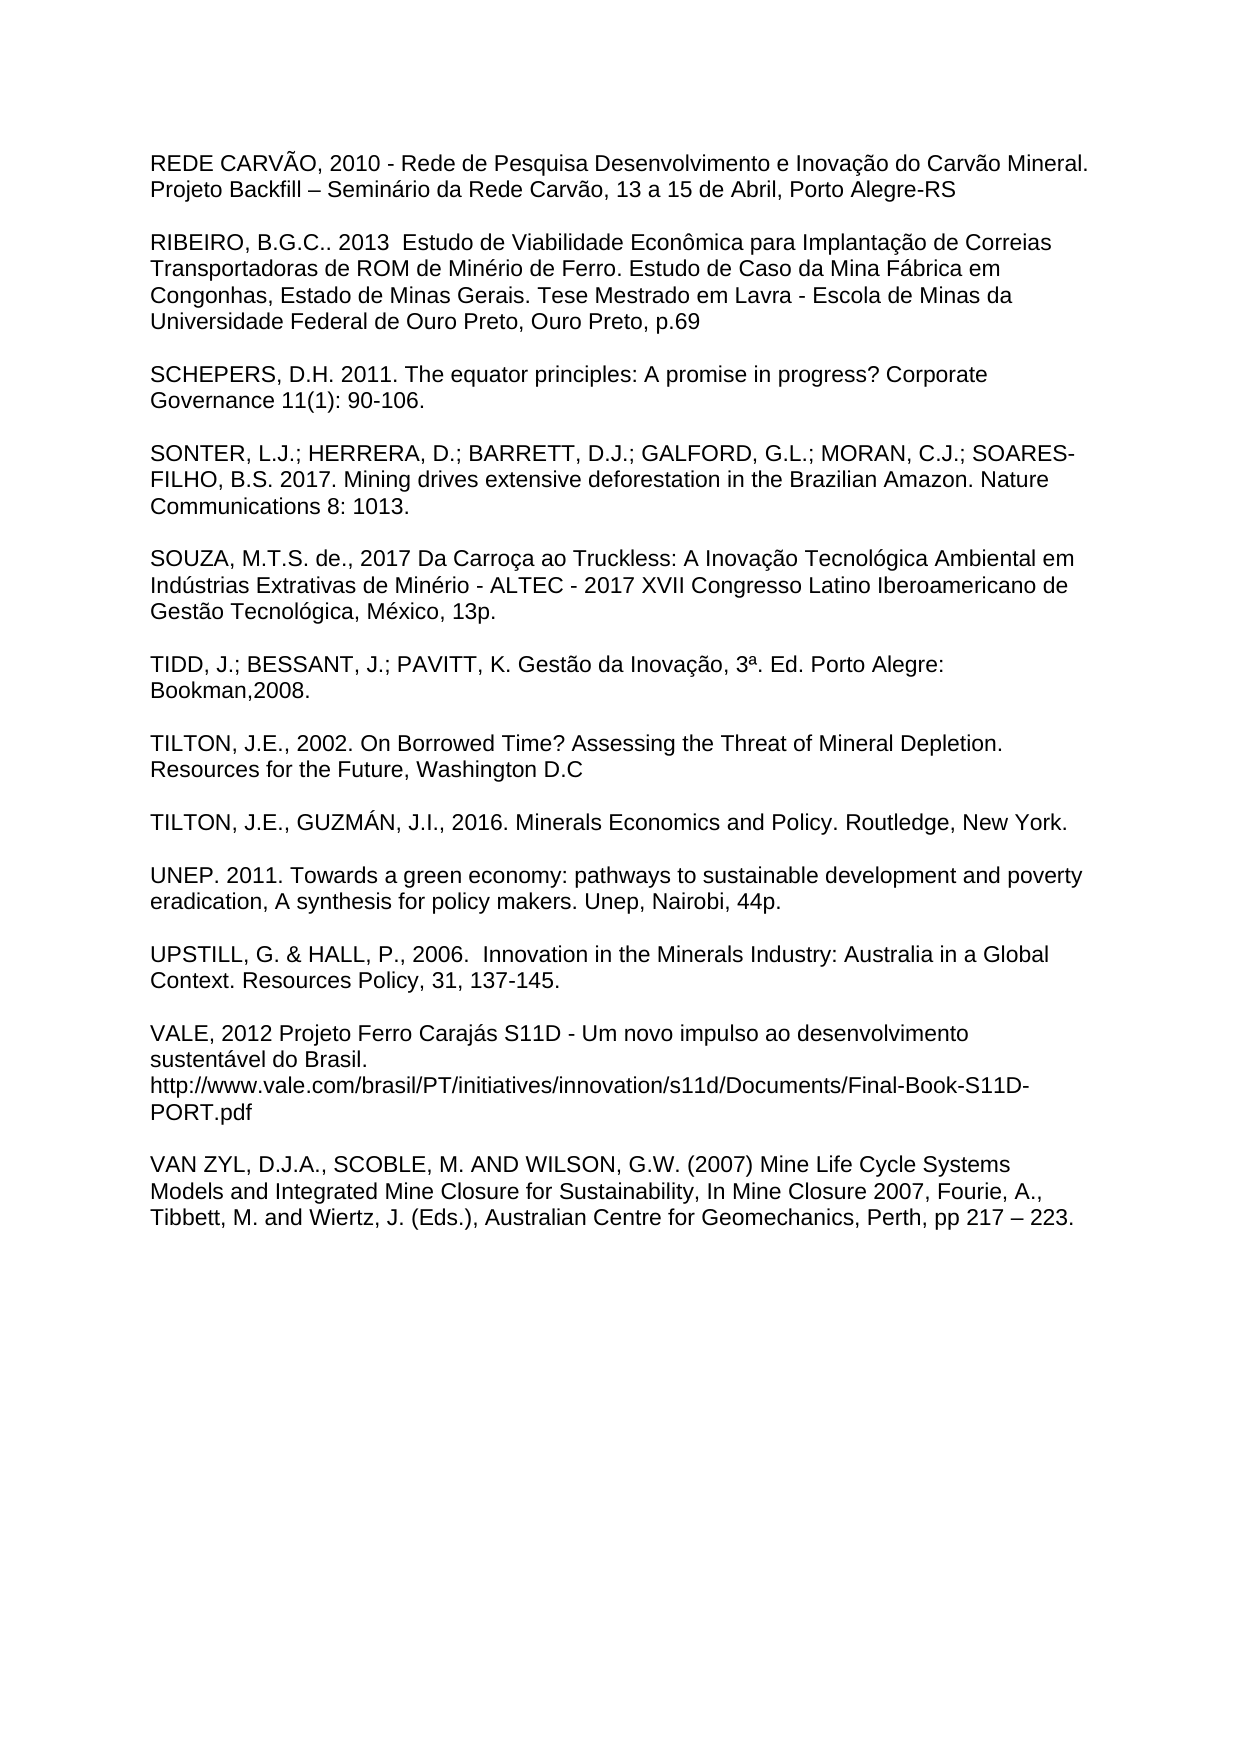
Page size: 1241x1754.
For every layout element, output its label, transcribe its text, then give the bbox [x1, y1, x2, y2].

text RIBEIRO, B.G.C.. 2013 Estudo de Viabilidade Econômica para Implantação de Correias Transportadoras de ROM de Minério de Ferro. Estudo de Caso da Mina Fábrica em Congonhas, Estado de Minas Gerais. Tese Mestrado em Lavra - Escola de Minas da Universidade Federal de Ouro Preto, Ouro Preto, p.69 [150, 229, 1090, 334]
text UPSTILL, G. & HALL, P., 2006. Innovation in the Minerals Industry: Australia in a Global Context. Resources Policy, 31, 137-145. [150, 941, 1090, 993]
text SOUZA, M.T.S. de., 2017 Da Carroça ao Truckless: A Inovação Tecnológica Ambiental em Indústrias Extrativas de Minério - ALTEC - 2017 XVII Congresso Latino Iberoamericano de Gestão Tecnológica, México, 13p. [150, 545, 1090, 624]
text REDE CARVÃO, 2010 - Rede de Pesquisa Desenvolvimento e Inovação do Carvão Mineral. Projeto Backfill – Seminário da Rede Carvão, 13 a 15 de Abril, Porto Alegre-RS [150, 150, 1090, 203]
text VALE, 2012 Projeto Ferro Carajás S11D - Um novo impulso ao desenvolvimento sustentável do Brasil. [150, 1020, 1090, 1072]
text TILTON, J.E., 2002. On Borrowed Time? Assessing the Threat of Mineral Depletion. Resources for the Future, Washington D.C [150, 730, 1090, 782]
text TILTON, J.E., GUZMÁN, J.I., 2016. Minerals Economics and Policy. Routledge, New York. [150, 809, 1090, 835]
text SONTER, L.J.; HERRERA, D.; BARRETT, D.J.; GALFORD, G.L.; MORAN, C.J.; SOARES-FILHO, B.S. 2017. Mining drives extensive deforestation in the Brazilian Amazon. Nature Communications 8: 1013. [150, 440, 1090, 519]
text http://www.vale.com/brasil/PT/initiatives/innovation/s11d/Documents/Final-Book-S11D-PORT.pdf [150, 1072, 1090, 1125]
text VAN ZYL, D.J.A., SCOBLE, M. AND WILSON, G.W. (2007) Mine Life Cycle Systems Models and Integrated Mine Closure for Sustainability, In Mine Closure 2007, Fourie, A., Tibbett, M. and Wiertz, J. (Eds.), Australian Centre for Geomechanics, Perth, pp 217 – 223. [150, 1151, 1090, 1231]
text UNEP. 2011. Towards a green economy: pathways to sustainable development and poverty eradication, A synthesis for policy makers. Unep, Nairobi, 44p. [150, 862, 1090, 914]
text SCHEPERS, D.H. 2011. The equator principles: A promise in progress? Corporate Governance 11(1): 90-106. [150, 361, 1090, 413]
text TIDD, J.; BESSANT, J.; PAVITT, K. Gestão da Inovação, 3ª. Ed. Porto Alegre: Bookman,2008. [150, 651, 1090, 703]
